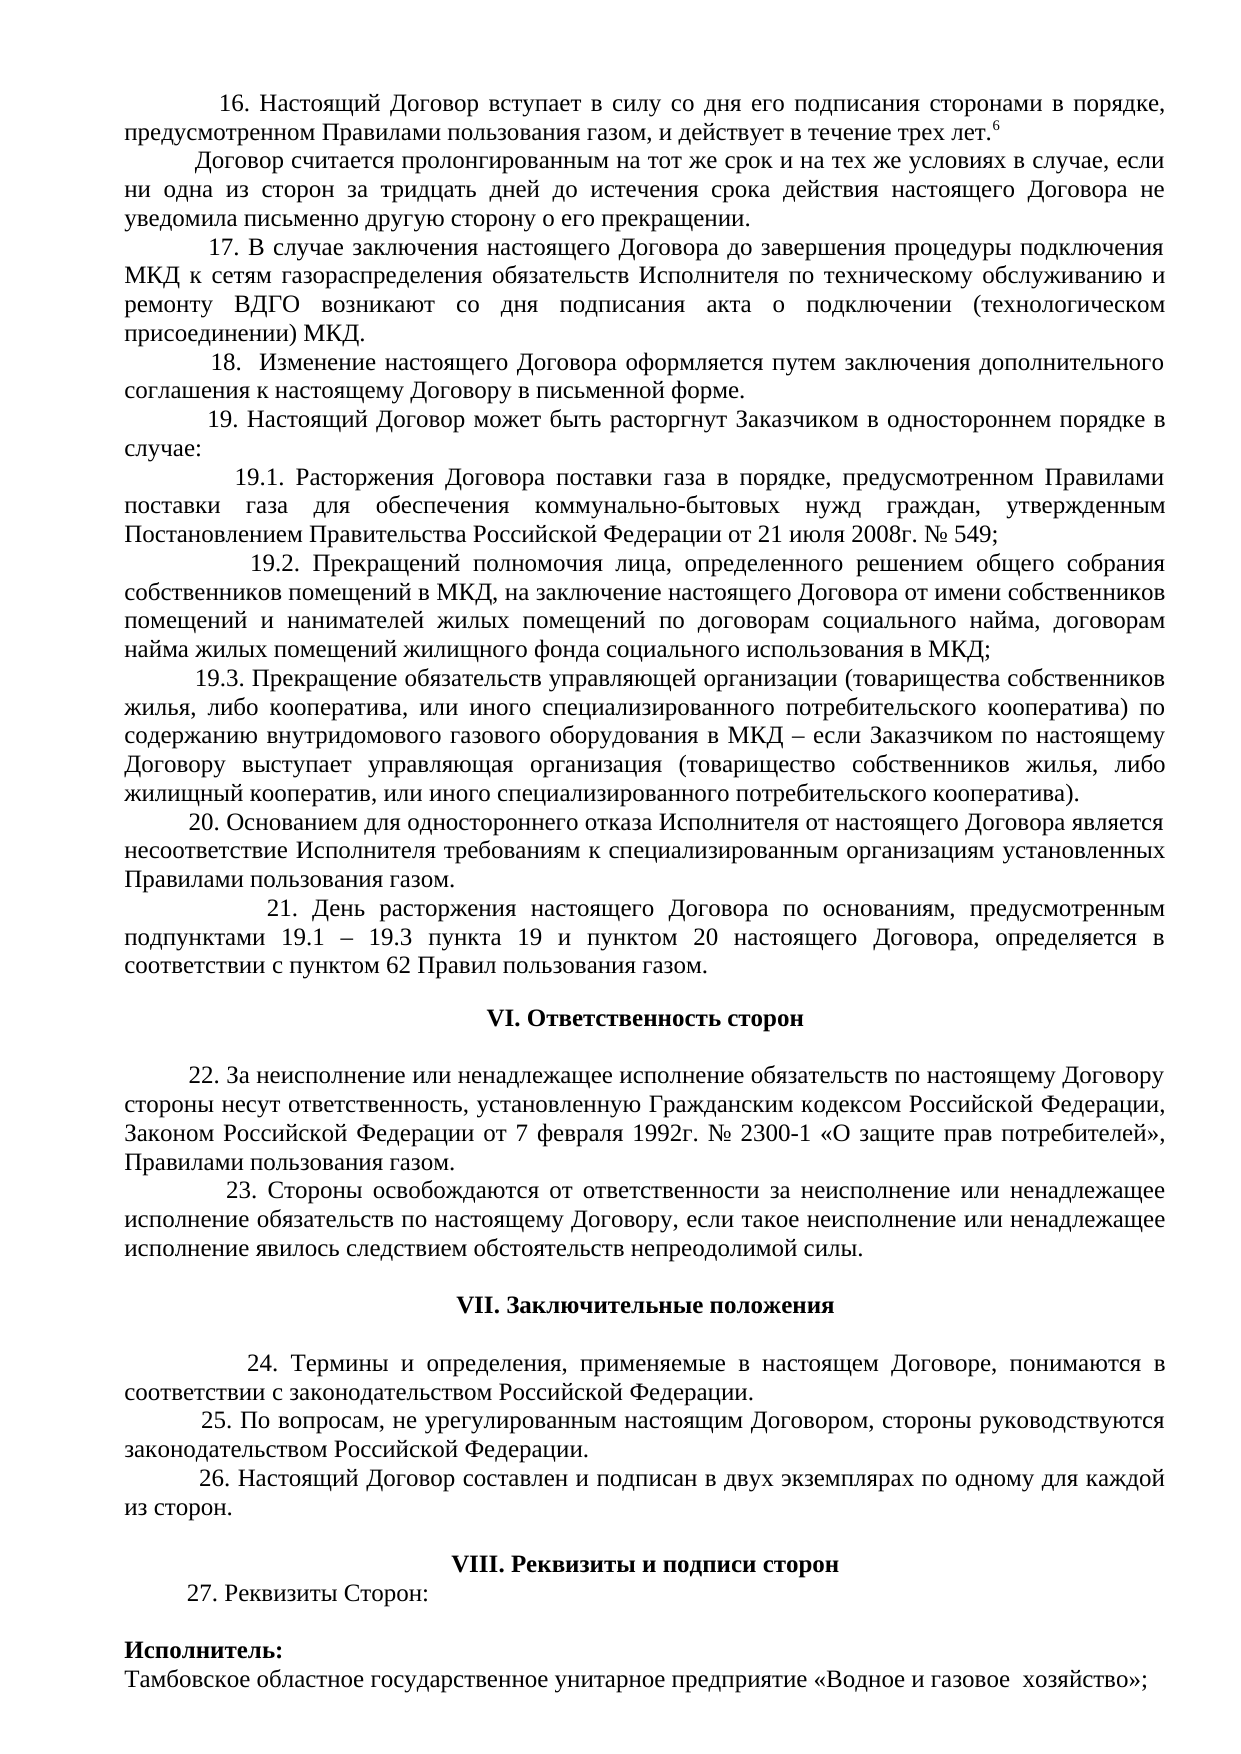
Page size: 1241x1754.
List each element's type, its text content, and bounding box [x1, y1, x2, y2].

text VII. Заключительные положения [124, 1291, 1166, 1319]
text Исполнитель: [124, 1636, 1166, 1664]
text 21. День расторжения настоящего Договора по основаниям, предусмотренным подпунктами 19.1 – 19.3 пункта 19 и пунктом 20 настоящего Договора, определяется в соответствии с пунктом 62 Правил пользования газом. [124, 893, 1166, 979]
text 27. Реквизиты Сторон: [124, 1578, 1166, 1607]
text 24. Термины и определения, применяемые в настоящем Договоре, понимаются в соответствии с законодательством Российской Федерации. [124, 1348, 1166, 1406]
text 22. За неисполнение или ненадлежащее исполнение обязательств по настоящему Договору стороны несут ответственность, установленную Гражданским кодексом Российской Федерации, Законом Российской Федерации от 7 февраля 1992г. № 2300-1 «О защите прав потребителей», Правилами пользования газом. [124, 1061, 1166, 1176]
text Тамбовское областное государственное унитарное предприятие «Водное и газовое хозяйство»; [124, 1664, 1166, 1693]
text 23. Стороны освобождаются от ответственности за неисполнение или ненадлежащее исполнение обязательств по настоящему Договору, если такое неисполнение или ненадлежащее исполнение явилось следствием обстоятельств непреодолимой силы. [124, 1176, 1166, 1262]
text 19.3. Прекращение обязательств управляющей организации (товарищества собственников жилья, либо кооператива, или иного специализированного потребительского кооператива) по содержанию внутридомового газового оборудования в МКД – если Заказчиком по настоящему Договору выступает управляющая организация (товарищество собственников жилья, либо жилищный кооператив, или иного специализированного потребительского кооператива). [124, 663, 1166, 807]
text 18. Изменение настоящего Договора оформляется путем заключения дополнительного соглашения к настоящему Договору в письменной форме. [124, 347, 1166, 404]
text VIII. Реквизиты и подписи сторон [124, 1549, 1166, 1578]
text 25. По вопросам, не урегулированным настоящим Договором, стороны руководствуются законодательством Российской Федерации. [124, 1406, 1166, 1463]
text 20. Основанием для одностороннего отказа Исполнителя от настоящего Договора является несоответствие Исполнителя требованиям к специализированным организациям установленных Правилами пользования газом. [124, 807, 1166, 893]
text VI. Ответственность сторон [124, 1003, 1166, 1032]
text 17. В случае заключения настоящего Договора до завершения процедуры подключения МКД к сетям газораспределения обязательств Исполнителя по техническому обслуживанию и ремонту ВДГО возникают со дня подписания акта о подключении (технологическом присоединении) МКД. [124, 232, 1166, 347]
text 19.1. Расторжения Договора поставки газа в порядке, предусмотренном Правилами поставки газа для обеспечения коммунально-бытовых нужд граждан, утвержденным Постановлением Правительства Российской Федерации от 21 июля 2008г. № 549; [124, 462, 1166, 548]
text Договор считается пролонгированным на тот же срок и на тех же условиях в случае, если ни одна из сторон за тридцать дней до истечения срока действия настоящего Договора не уведомила письменно другую сторону о его прекращении. [124, 145, 1166, 232]
text 19. Настоящий Договор может быть расторгнут Заказчиком в одностороннем порядке в случае: [124, 404, 1166, 462]
text 16. Настоящий Договор вступает в силу со дня его подписания сторонами в порядке, предусмотренном Правилами пользования газом, и действует в течение трех лет.6 [124, 88, 1166, 145]
text 26. Настоящий Договор составлен и подписан в двух экземплярах по одному для каждой из сторон. [124, 1463, 1166, 1521]
text 19.2. Прекращений полномочия лица, определенного решением общего собрания собственников помещений в МКД, на заключение настоящего Договора от имени собственников помещений и нанимателей жилых помещений по договорам социального найма, договорам найма жилых помещений жилищного фонда социального использования в МКД; [124, 548, 1166, 663]
